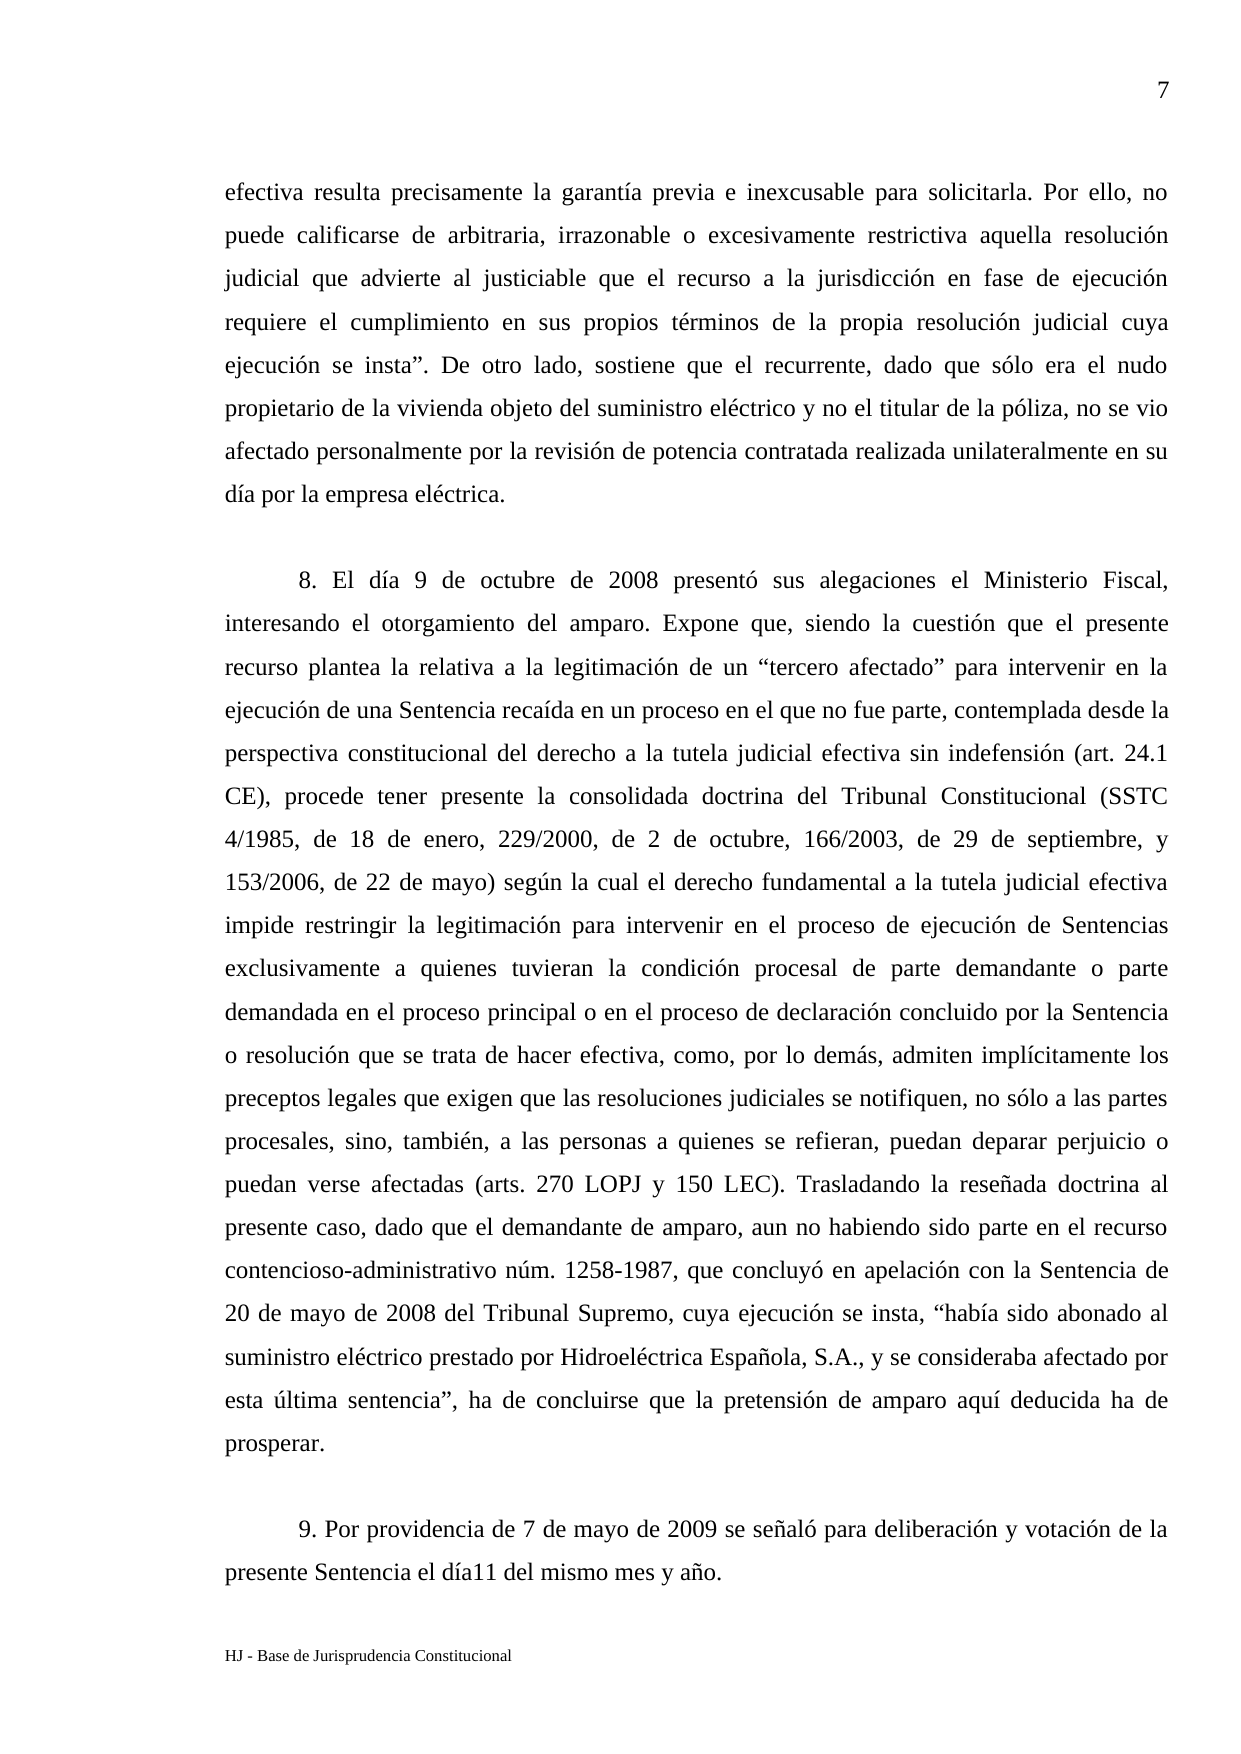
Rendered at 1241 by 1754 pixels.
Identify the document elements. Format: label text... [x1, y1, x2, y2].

text 8. El día 9 de octubre de 2008 presentó sus alegaciones el Ministerio Fiscal, interesando el otorgamiento del amparo. Expone que, siendo la cuestión que el presente recurso plantea la relativa a la legitimación de un “tercero afectado” para intervenir en la ejecución de una Sentencia recaída en un proceso en el que no fue parte, contemplada desde la perspectiva constitucional del derecho a la tutela judicial efectiva sin indefensión (art. 24.1 CE), procede tener presente la consolidada doctrina del Tribunal Constitucional (SSTC 4/1985, de 18 de enero, 229/2000, de 2 de octubre, 166/2003, de 29 de septiembre, y 153/2006, de 22 de mayo) según la cual el derecho fundamental a la tutela judicial efectiva impide restringir la legitimación para intervenir en el proceso de ejecución de Sentencias exclusivamente a quienes tuvieran la condición procesal de parte demandante o parte demandada en el proceso principal o en el proceso de declaración concluido por la Sentencia o resolución que se trata de hacer efectiva, como, por lo demás, admiten implícitamente los preceptos legales que exigen que las resoluciones judiciales se notifiquen, no sólo a las partes procesales, sino, también, a las personas a quienes se refieran, puedan deparar perjuicio o puedan verse afectadas (arts. 270 LOPJ y 150 LEC). Trasladando la reseñada doctrina al presente caso, dado que el demandante de amparo, aun no habiendo sido parte en el recurso contencioso-administrativo núm. 1258-1987, que concluyó en apelación con la Sentencia de 20 de mayo de 2008 del Tribunal Supremo, cuya ejecución se insta, “había sido abonado al suministro eléctrico prestado por Hidroeléctrica Española, S.A., y se consideraba afectado por esta última sentencia”, ha de concluirse que la pretensión de amparo aquí deducida ha de prosperar. [224, 565, 1169, 1457]
text 9. Por providencia de 7 de mayo de 2009 se señaló para deliberación y votación de la presente Sentencia el día11 del mismo mes y año. [224, 1514, 1169, 1586]
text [224, 177, 1169, 508]
